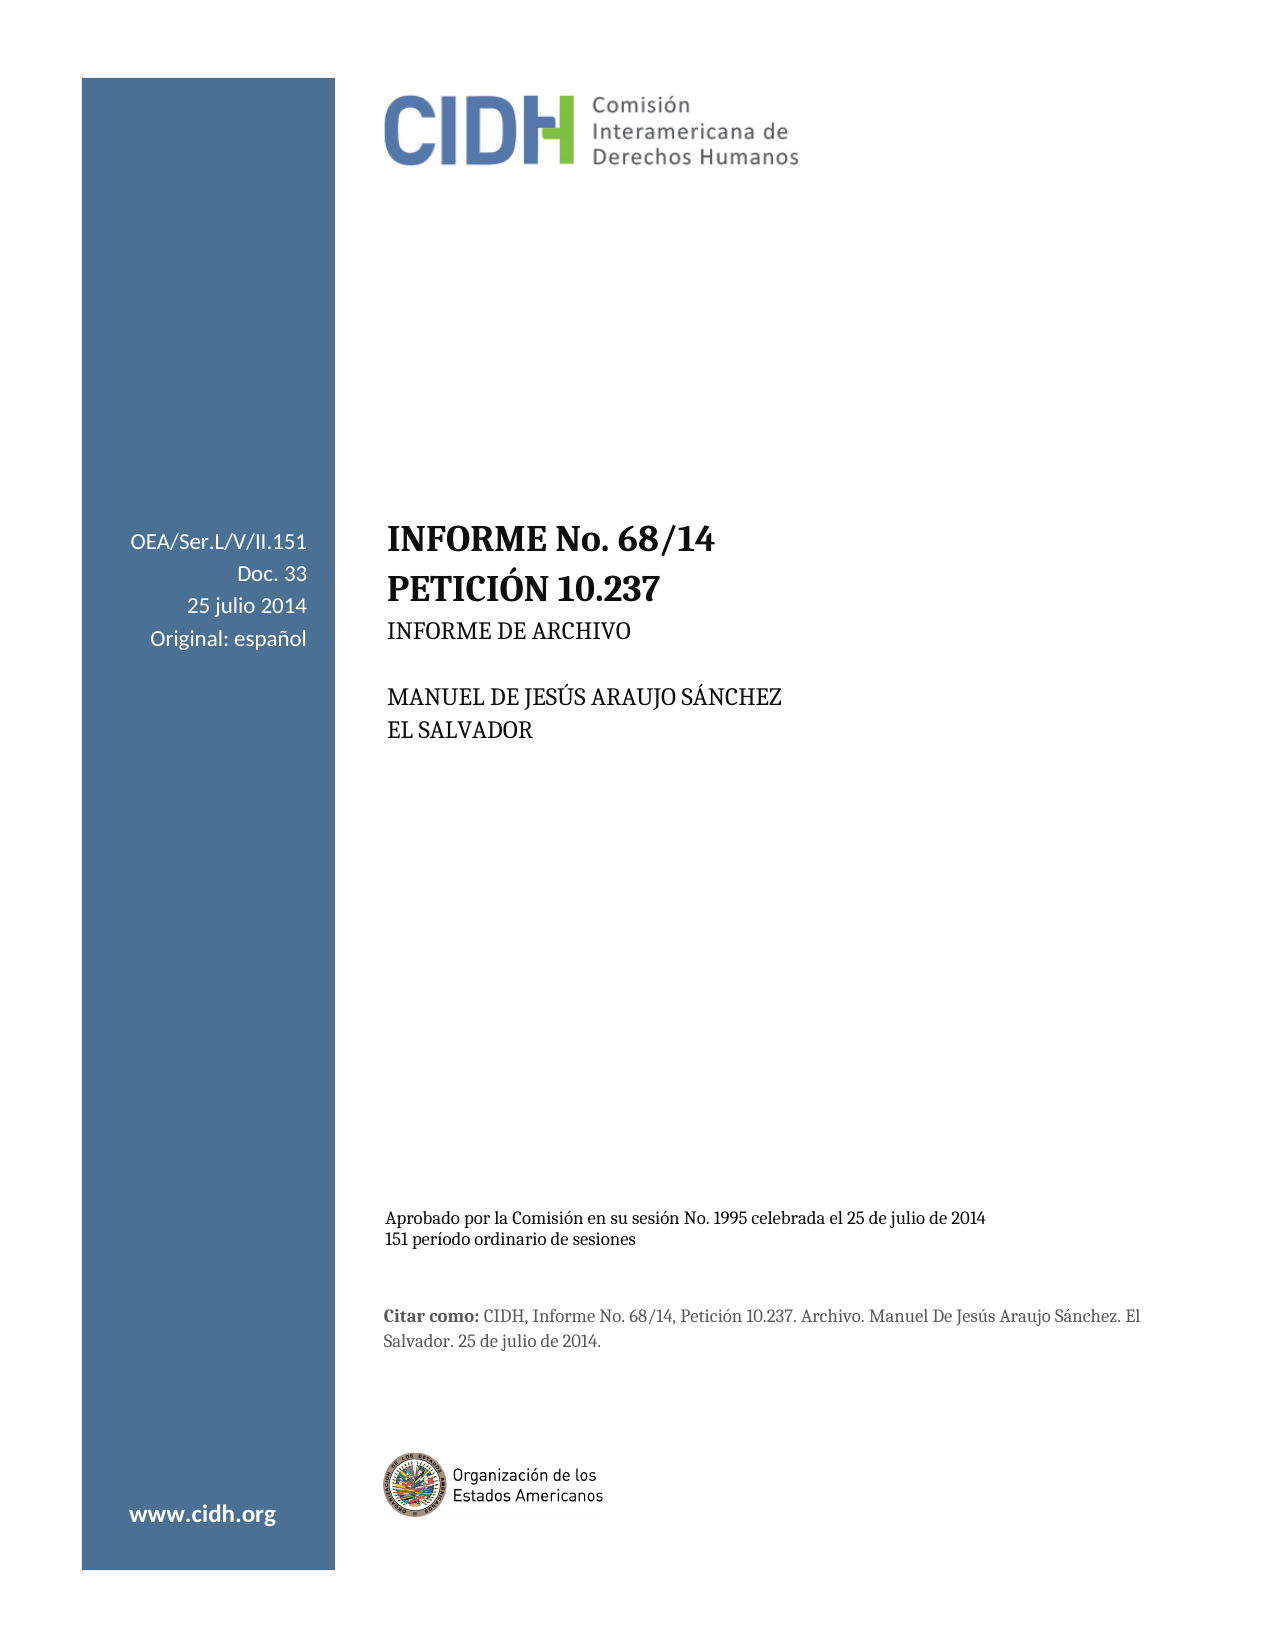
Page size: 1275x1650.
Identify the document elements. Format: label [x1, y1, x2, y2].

picture [383, 1453, 603, 1517]
picture [375, 87, 810, 172]
